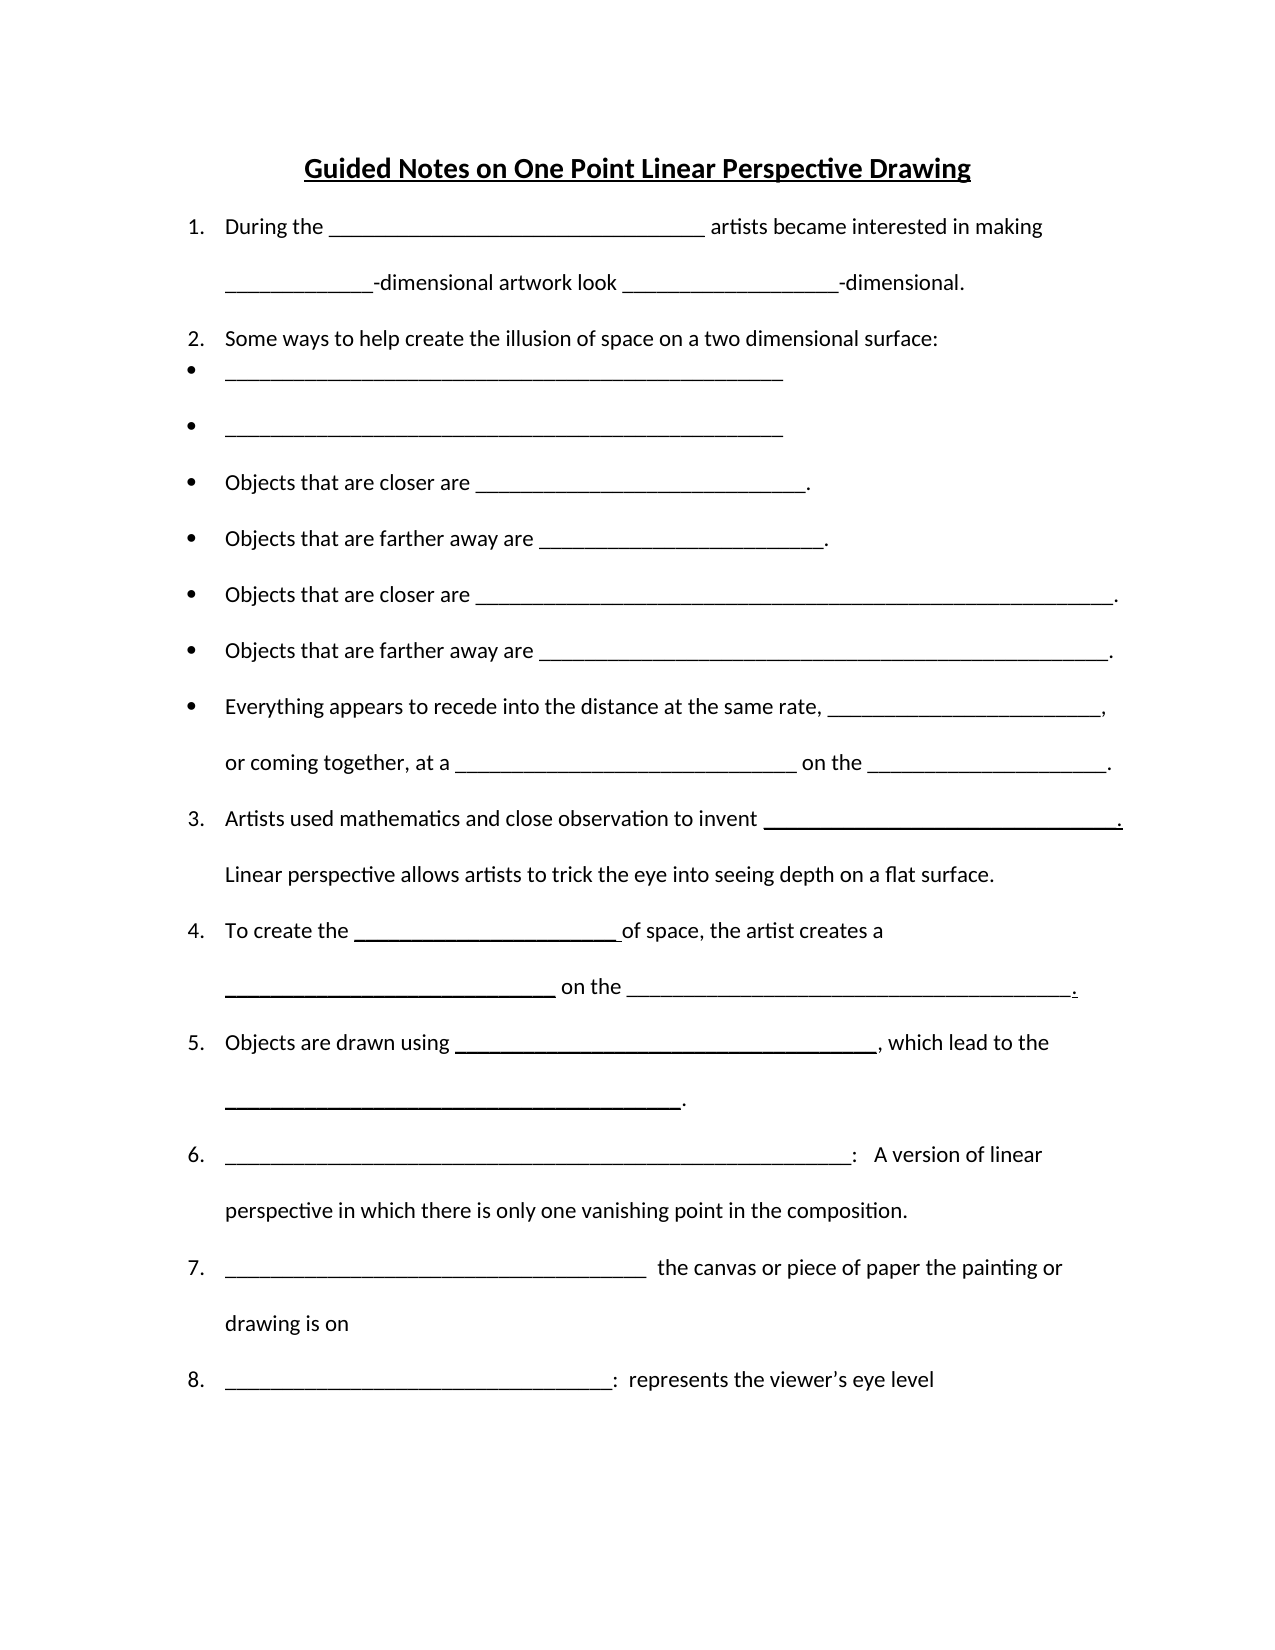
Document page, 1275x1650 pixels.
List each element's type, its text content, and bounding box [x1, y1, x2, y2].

list To create the _______________________ of space, the artist creates a _____________________________ on the _______________________________________. [187, 916, 1125, 1001]
list Artists used mathematics and close observation to invent _______________________________. [187, 804, 1125, 832]
list Some ways to help create the illusion of space on a two dimensional surface: [187, 324, 1125, 352]
list Objects that are closer are _____________________________. [187, 468, 1125, 496]
list _________________________________________________ [187, 356, 1125, 384]
list _________________________________________________ [187, 412, 1125, 440]
list _____________________________________ the canvas or piece of paper the painting or drawing is on [187, 1253, 1125, 1337]
list Linear perspective allows artists to trick the eye into seeing depth on a flat surface. [225, 860, 1125, 888]
list During the _________________________________ artists became interested in making _____________-dimensional artwork look ___________________-dimensional. [187, 212, 1125, 296]
text Guided Notes on One Point Linear Perspective Drawing [150, 150, 1125, 186]
list Objects that are farther away are __________________________________________________. [187, 636, 1125, 664]
list Objects that are farther away are _________________________. [187, 524, 1125, 552]
list Everything appears to recede into the distance at the same rate, ________________________, or coming together, at a ______________________________ on the _____________________. [187, 692, 1125, 776]
list _______________________________________________________: A version of linear perspective in which there is only one vanishing point in the composition. [187, 1141, 1125, 1225]
list __________________________________: represents the viewer’s eye level [187, 1365, 1125, 1393]
list Objects are drawn using _____________________________________, which lead to the ________________________________________. [187, 1028, 1125, 1113]
list Objects that are closer are ________________________________________________________. [187, 580, 1125, 608]
